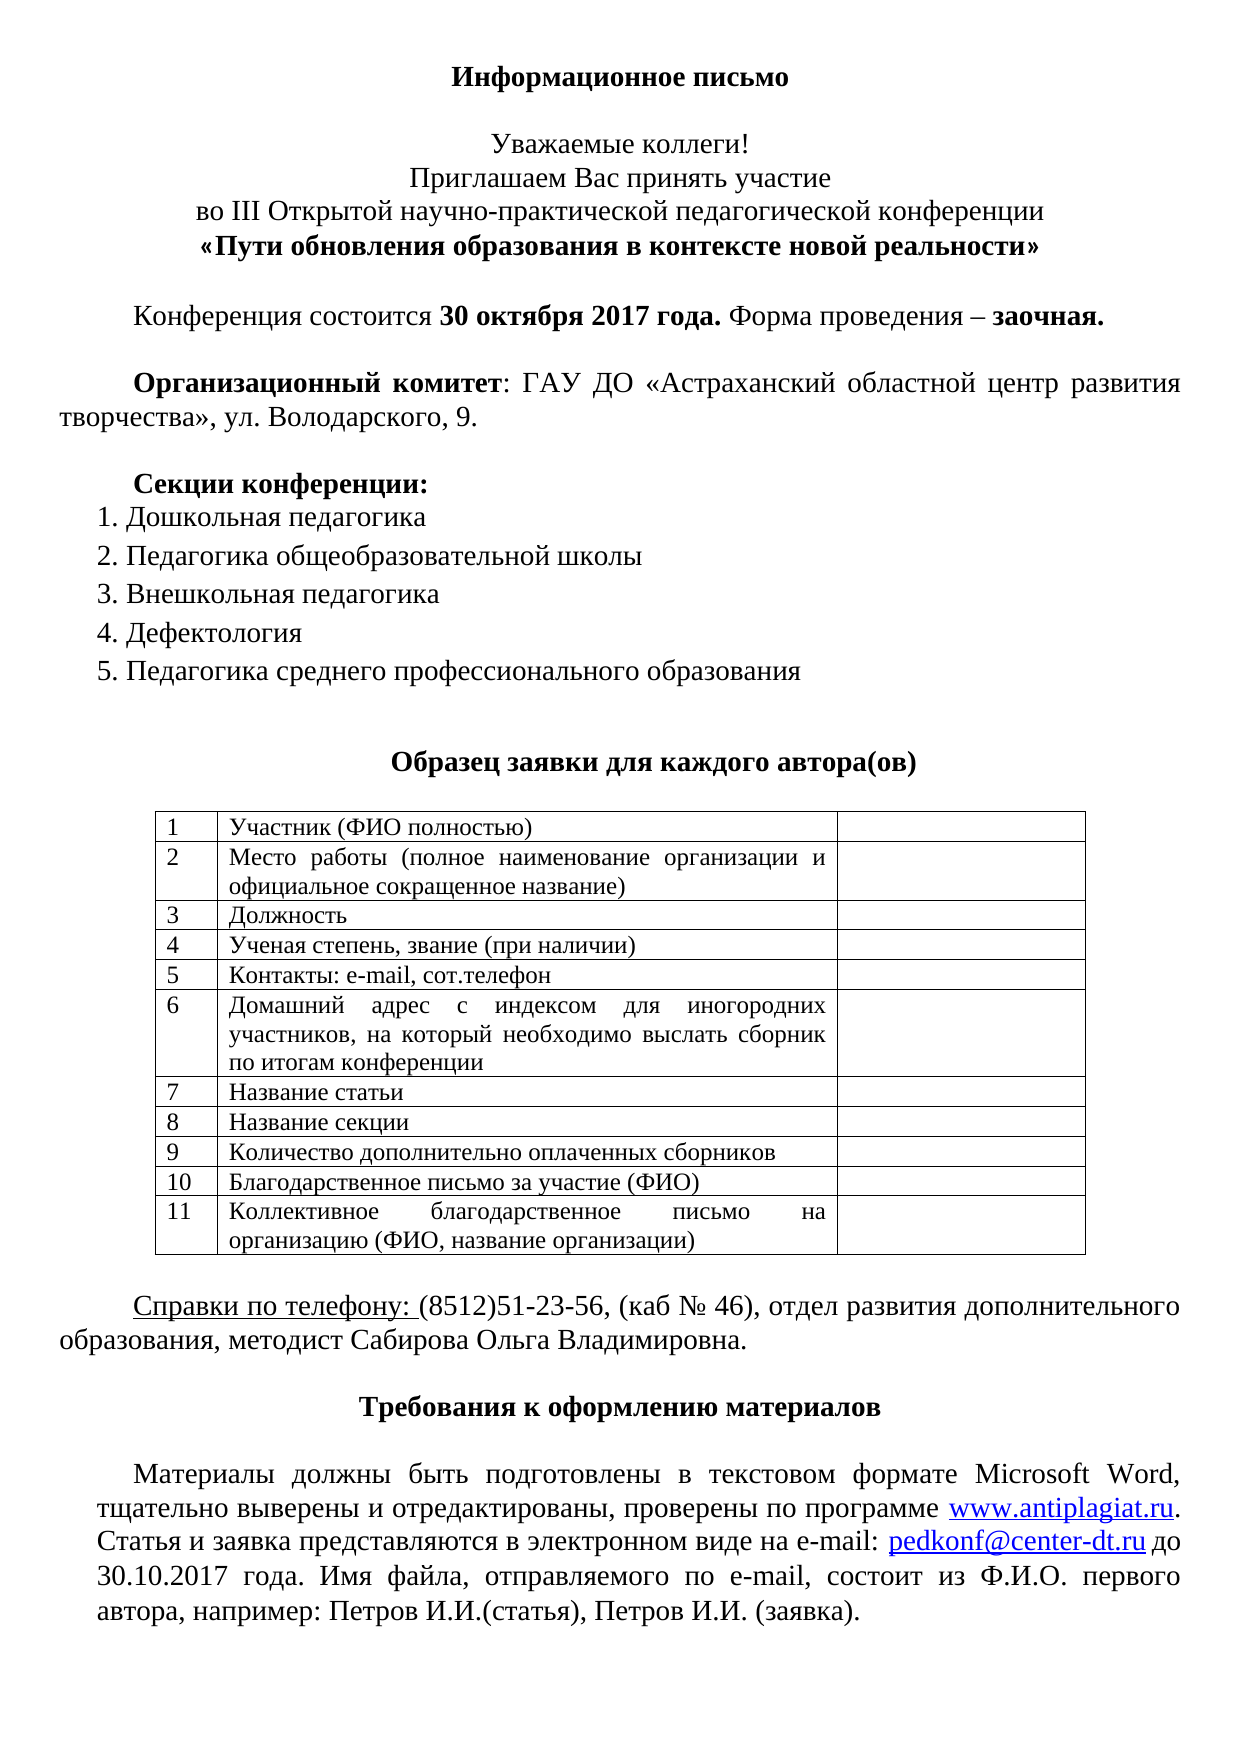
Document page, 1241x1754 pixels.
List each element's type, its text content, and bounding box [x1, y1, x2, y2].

text Материалы должны быть подготовлены в текстовом формате Microsoft Word, тщательно выверены и отредактированы, проверены по программе www.antiplagiat.ru. Статья и заявка представляются в электронном виде на е-mail: pedkonf@center-dt.ru до 30.10.2017 года. Имя файла, отправляемого по е-mail, состоит из Ф.И.О. первого автора, например: Петров И.И.(статья), Петров И.И. (заявка). [97, 1456, 1181, 1628]
text 1. Дошкольная педагогика 2. Педагогика общеобразовательной школы 3. Внешкольная педагогика 4. Дефектология 5. Педагогика среднего профессионального образования [97, 499, 1181, 719]
table_cell [838, 1196, 1085, 1254]
table_cell 2 [156, 842, 217, 899]
table_cell [838, 930, 1085, 959]
table_cell 9 [156, 1137, 217, 1166]
table_cell 5 [156, 960, 217, 989]
table_cell 6 [156, 990, 217, 1076]
table_cell Название секции [218, 1107, 837, 1136]
table_cell [838, 990, 1085, 1076]
table_cell [838, 842, 1085, 899]
table_cell Ученая степень, звание (при наличии) [218, 930, 837, 959]
list Конференция состоится 30 октября 2017 года. Форма проведения – заочная. [59, 298, 1181, 332]
table_cell [838, 960, 1085, 989]
table_cell 4 [156, 930, 217, 959]
table_cell [838, 1107, 1085, 1136]
list Требования к оформлению материалов [59, 1389, 1181, 1423]
table_header 1 [156, 812, 217, 841]
text Уважаемые коллеги! [59, 126, 1181, 160]
list Образец заявки для каждого автора(ов) [126, 744, 1181, 778]
text Информационное письмо [59, 59, 1181, 93]
table_cell 7 [156, 1077, 217, 1106]
table_cell Благодарственное письмо за участие (ФИО) [218, 1167, 837, 1195]
table_cell Место работы (полное наименование организации и официальное сокращенное название) [218, 842, 837, 899]
table_cell 8 [156, 1107, 217, 1136]
table_cell [838, 1137, 1085, 1166]
text во III Открытой научно-практической педагогической конференции [59, 193, 1181, 227]
list Секции конференции: [59, 466, 1181, 499]
list Организационный комитет: ГАУ ДО «Астраханский областной центр развития творчества», ул. Володарского, 9. [59, 365, 1181, 432]
table_cell Количество дополнительно оплаченных сборников [218, 1137, 837, 1166]
table_header [838, 812, 1085, 841]
table_cell [838, 1077, 1085, 1106]
table_cell [838, 1167, 1085, 1195]
table_header Участник (ФИО полностью) [218, 812, 837, 841]
table_cell Коллективное благодарственное письмо на организацию (ФИО, название организации) [218, 1196, 837, 1254]
table_cell [838, 901, 1085, 929]
table_cell 10 [156, 1167, 217, 1195]
table_cell Название статьи [218, 1077, 837, 1106]
table_cell Должность [218, 901, 837, 929]
table_cell Домашний адрес с индексом для иногородних участников, на который необходимо выслать сборник по итогам конференции [218, 990, 837, 1076]
list «Пути обновления образования в контексте новой реальности» [59, 227, 1181, 262]
table_cell Контакты: e-mail, сот.телефон [218, 960, 837, 989]
text Приглашаем Вас принять участие [59, 160, 1181, 193]
table_cell 11 [156, 1196, 217, 1254]
table_cell 3 [156, 901, 217, 929]
list Справки по телефону: (8512)51-23-56, (каб № 46), отдел развития дополнительного образования, методист Сабирова Ольга Владимировна. [59, 1288, 1181, 1356]
